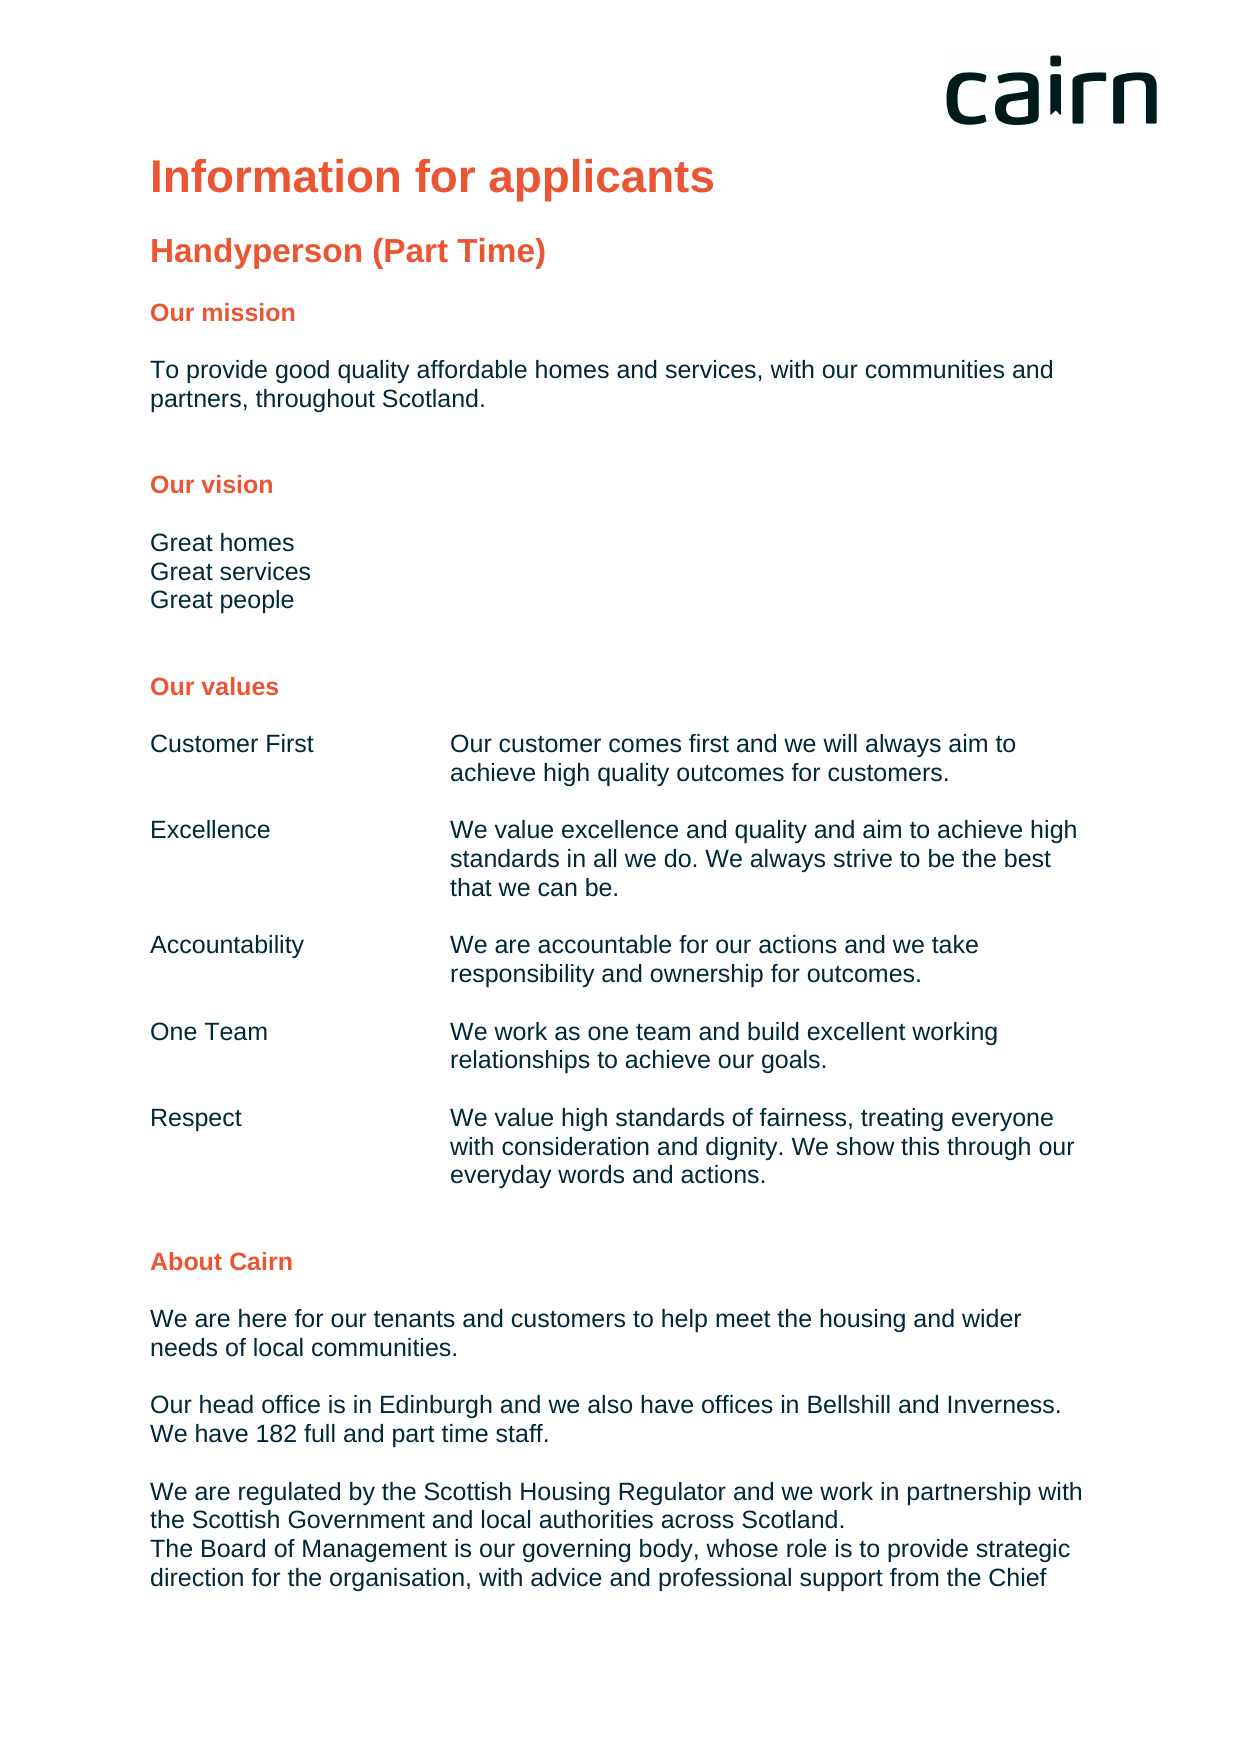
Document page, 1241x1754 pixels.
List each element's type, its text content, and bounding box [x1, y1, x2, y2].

text Information for applicants [150, 150, 1090, 203]
text Great people [150, 585, 1090, 614]
text Our mission [150, 298, 1090, 327]
text We are here for our tenants and customers to help meet the housing and wider needs of local communities. [150, 1304, 1090, 1362]
text To provide good quality affordable homes and services, with our communities and partners, throughout Scotland. [150, 355, 1090, 413]
text Accountability We are accountable for our actions and we take responsibility and ownership for outcomes. [150, 930, 1090, 988]
text Great services [150, 557, 1090, 585]
text We are regulated by the Scottish Housing Regulator and we work in partnership with the Scottish Government and local authorities across Scotland. [150, 1477, 1090, 1534]
text Our vision [150, 470, 1090, 499]
text Handyperson (Part Time) [150, 231, 1090, 270]
text About Cairn [150, 1247, 1090, 1275]
text Our values [150, 672, 1090, 700]
text Customer First Our customer comes first and we will always aim to achieve high quality outcomes for customers. [150, 729, 1090, 787]
text Respect We value high standards of fairness, treating everyone with consideration and dignity. We show this through our everyday words and actions. [150, 1103, 1090, 1189]
text Excellence We value excellence and quality and aim to achieve high standards in all we do. We always strive to be the best that we can be. [150, 815, 1090, 902]
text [150, 1534, 1090, 1592]
list Our head office is in Edinburgh and we also have offices in Bellshill and Inverness. We have 182 full and part time staff. [150, 1390, 1090, 1448]
picture [942, 51, 1161, 129]
text Great homes [150, 528, 1090, 557]
text One Team We work as one team and build excellent working relationships to achieve our goals. [150, 1017, 1090, 1074]
